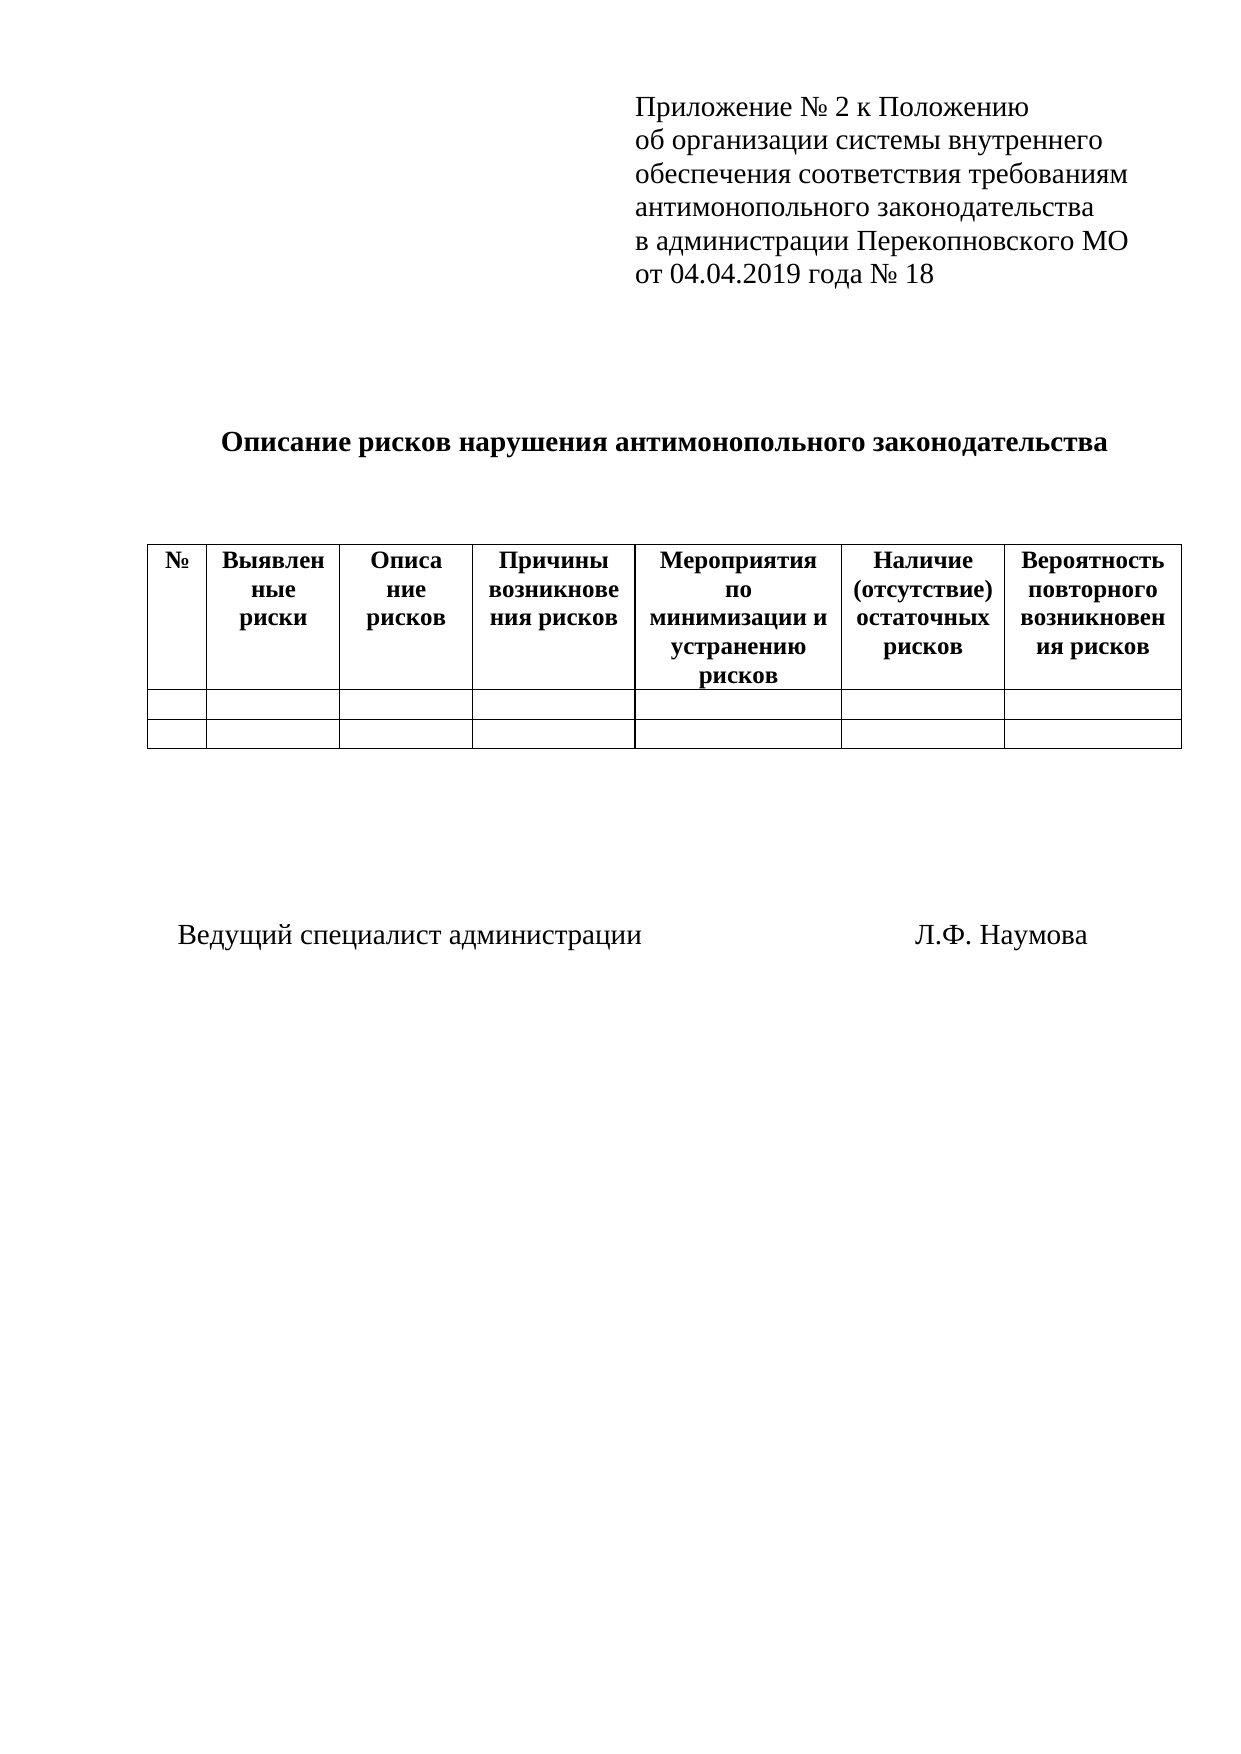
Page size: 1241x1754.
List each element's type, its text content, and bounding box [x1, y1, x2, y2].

table_cell [340, 690, 472, 718]
table_header Описа ние рисков [340, 545, 472, 689]
table_cell [207, 690, 339, 718]
table_cell [636, 720, 841, 748]
text обеспечения соответствия требованиям [177, 156, 1152, 189]
table_cell [842, 720, 1004, 748]
table_cell [148, 690, 206, 718]
text об организации системы внутреннего [177, 122, 1152, 156]
table_cell [842, 690, 1004, 718]
table_header № [148, 545, 206, 689]
text Описание рисков нарушения антимонопольного законодательства [177, 424, 1152, 458]
table_cell [473, 720, 634, 748]
table_header Причины возникновения рисков [473, 545, 634, 689]
table_cell [473, 690, 634, 718]
table_cell [207, 720, 339, 748]
table_cell [636, 690, 841, 718]
table_cell [1005, 720, 1181, 748]
text Приложение № 2 к Положению [177, 89, 1152, 122]
table_cell [1005, 690, 1181, 718]
text от 04.04.2019 года № 18 [177, 256, 1152, 290]
text Ведущий специалист администрации Л.Ф. Наумова [177, 917, 1152, 951]
table_header Выявленные риски [207, 545, 339, 689]
table_cell [148, 720, 206, 748]
table_header Наличие (отсутствие) остаточных рисков [842, 545, 1004, 689]
text в администрации Перекопновского МО [177, 223, 1152, 256]
text антимонопольного законодательства [177, 189, 1152, 223]
table_cell [340, 720, 472, 748]
table_header Мероприятия по минимизации и устранению рисков [636, 545, 841, 689]
table_header Вероятность повторного возникновения рисков [1005, 545, 1181, 689]
